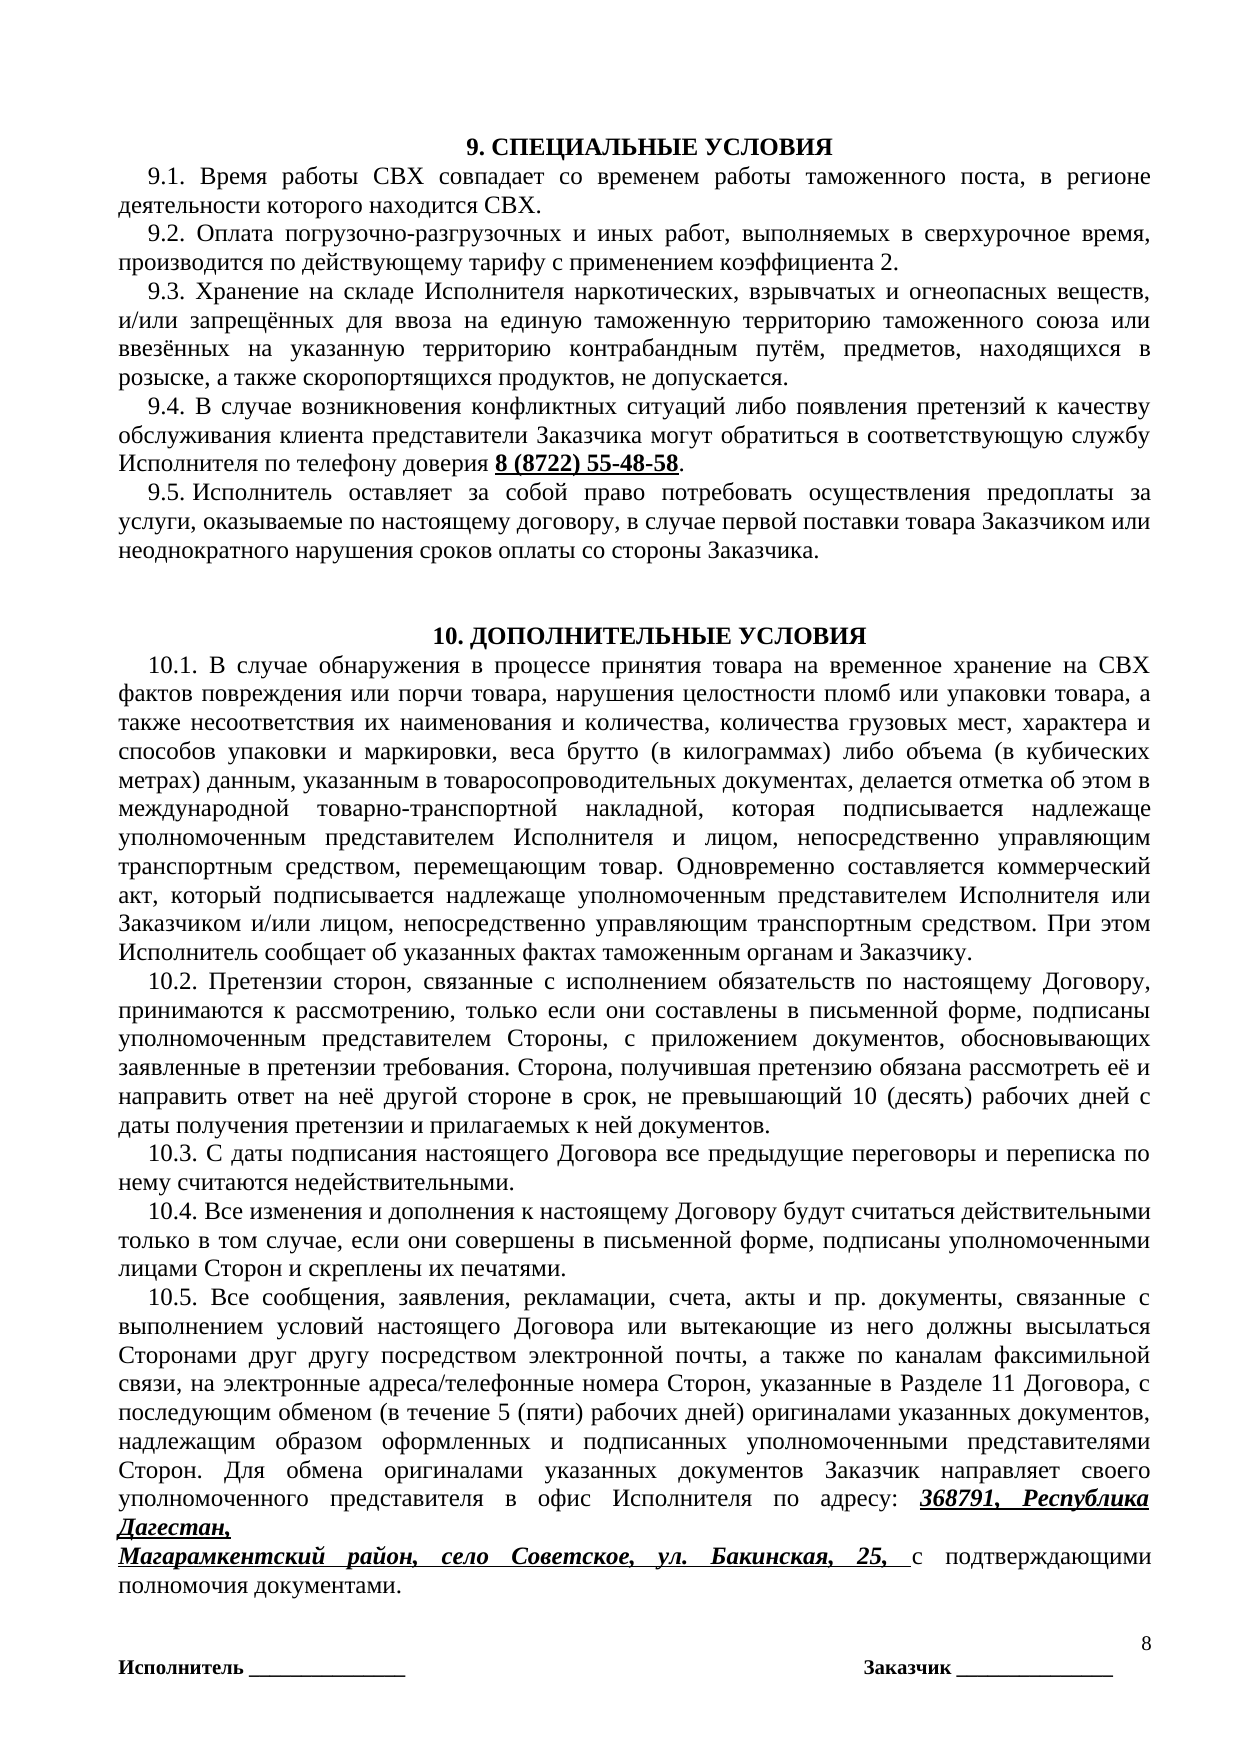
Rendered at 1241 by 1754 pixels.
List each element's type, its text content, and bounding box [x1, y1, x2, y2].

text 10. ДОПОЛНИТЕЛЬНЫЕ УСЛОВИЯ [118, 621, 1152, 650]
list Исполнитель оставляет за собой право потребовать осуществления предоплаты за услуги, оказываемые по настоящему договору, в случае первой поставки товара Заказчиком или неоднократного нарушения сроков оплаты со стороны Заказчика. [118, 477, 1152, 563]
text 10.3. С даты подписания настоящего Договора все предыдущие переговоры и переписка по нему считаются недействительными. [118, 1138, 1152, 1196]
text Магарамкентский район, село Советское, ул. Бакинская, 25, с подтверждающими полномочия документами. [118, 1541, 1152, 1598]
text 10.5. Все сообщения, заявления, рекламации, счета, акты и пр. документы, связанные с выполнением условий настоящего Договора или вытекающие из него должны высылаться Сторонами друг другу посредством электронной почты, а также по каналам факсимильной связи, на электронные адреса/телефонные номера Сторон, указанные в Разделе 11 Договора, с последующим обменом (в течение 5 (пяти) рабочих дней) оригиналами указанных документов, надлежащим образом оформленных и подписанных уполномоченными представителями Сторон. Для обмена оригиналами указанных документов Заказчик направляет своего уполномоченного представителя в офис Исполнителя по адресу: 368791, Республика Дагестан, [118, 1282, 1152, 1541]
list В случае возникновения конфликтных ситуаций либо появления претензий к качеству обслуживания клиента представители Заказчика могут обратиться в соответствующую службу Исполнителя по телефону доверия 8 (8722) 55-48-58. [118, 391, 1152, 477]
text 10.1. В случае обнаружения в процессе принятия товара на временное хранение на СВХ фактов повреждения или порчи товара, нарушения целостности пломб или упаковки товара, а также несоответствия их наименования и количества, количества грузовых мест, характера и способов упаковки и маркировки, веса брутто (в килограммах) либо объема (в кубических метрах) данным, указанным в товаросопроводительных документах, делается отметка об этом в международной товарно-транспортной накладной, которая подписывается надлежаще уполномоченным представителем Исполнителя и лицом, непосредственно управляющим транспортным средством, перемещающим товар. Одновременно составляется коммерческий акт, который подписывается надлежаще уполномоченным представителем Исполнителя или Заказчиком и/или лицом, непосредственно управляющим транспортным средством. При этом Исполнитель сообщает об указанных фактах таможенным органам и Заказчику. [118, 650, 1152, 966]
text 10.4. Все изменения и дополнения к настоящему Договору будут считаться действительными только в том случае, если они совершены в письменной форме, подписаны уполномоченными лицами Сторон и скреплены их печатями. [118, 1196, 1152, 1282]
text 10.2. Претензии сторон, связанные с исполнением обязательств по настоящему Договору, принимаются к рассмотрению, только если они составлены в письменной форме, подписаны уполномоченным представителем Стороны, с приложением документов, обосновывающих заявленные в претензии требования. Сторона, получившая претензию обязана рассмотреть её и направить ответ на неё другой стороне в срок, не превышающий 10 (десять) рабочих дней с даты получения претензии и прилагаемых к ней документов. [118, 966, 1152, 1138]
text 9.2. Оплата погрузочно-разгрузочных и иных работ, выполняемых в сверхурочное время, производится по действующему тарифу с применением коэффициента 2. [118, 218, 1152, 276]
text 9.3. Хранение на складе Исполнителя наркотических, взрывчатых и огнеопасных веществ, и/или запрещённых для ввоза на единую таможенную территорию таможенного союза или ввезённых на указанную территорию контрабандным путём, предметов, находящихся в розыске, а также скоропортящихся продуктов, не допускается. [118, 276, 1152, 391]
text 9.1. Время работы СВХ совпадает со временем работы таможенного поста, в регионе деятельности которого находится СВХ. [118, 161, 1152, 218]
text 9. СПЕЦИАЛЬНЫЕ УСЛОВИЯ [118, 132, 1152, 161]
